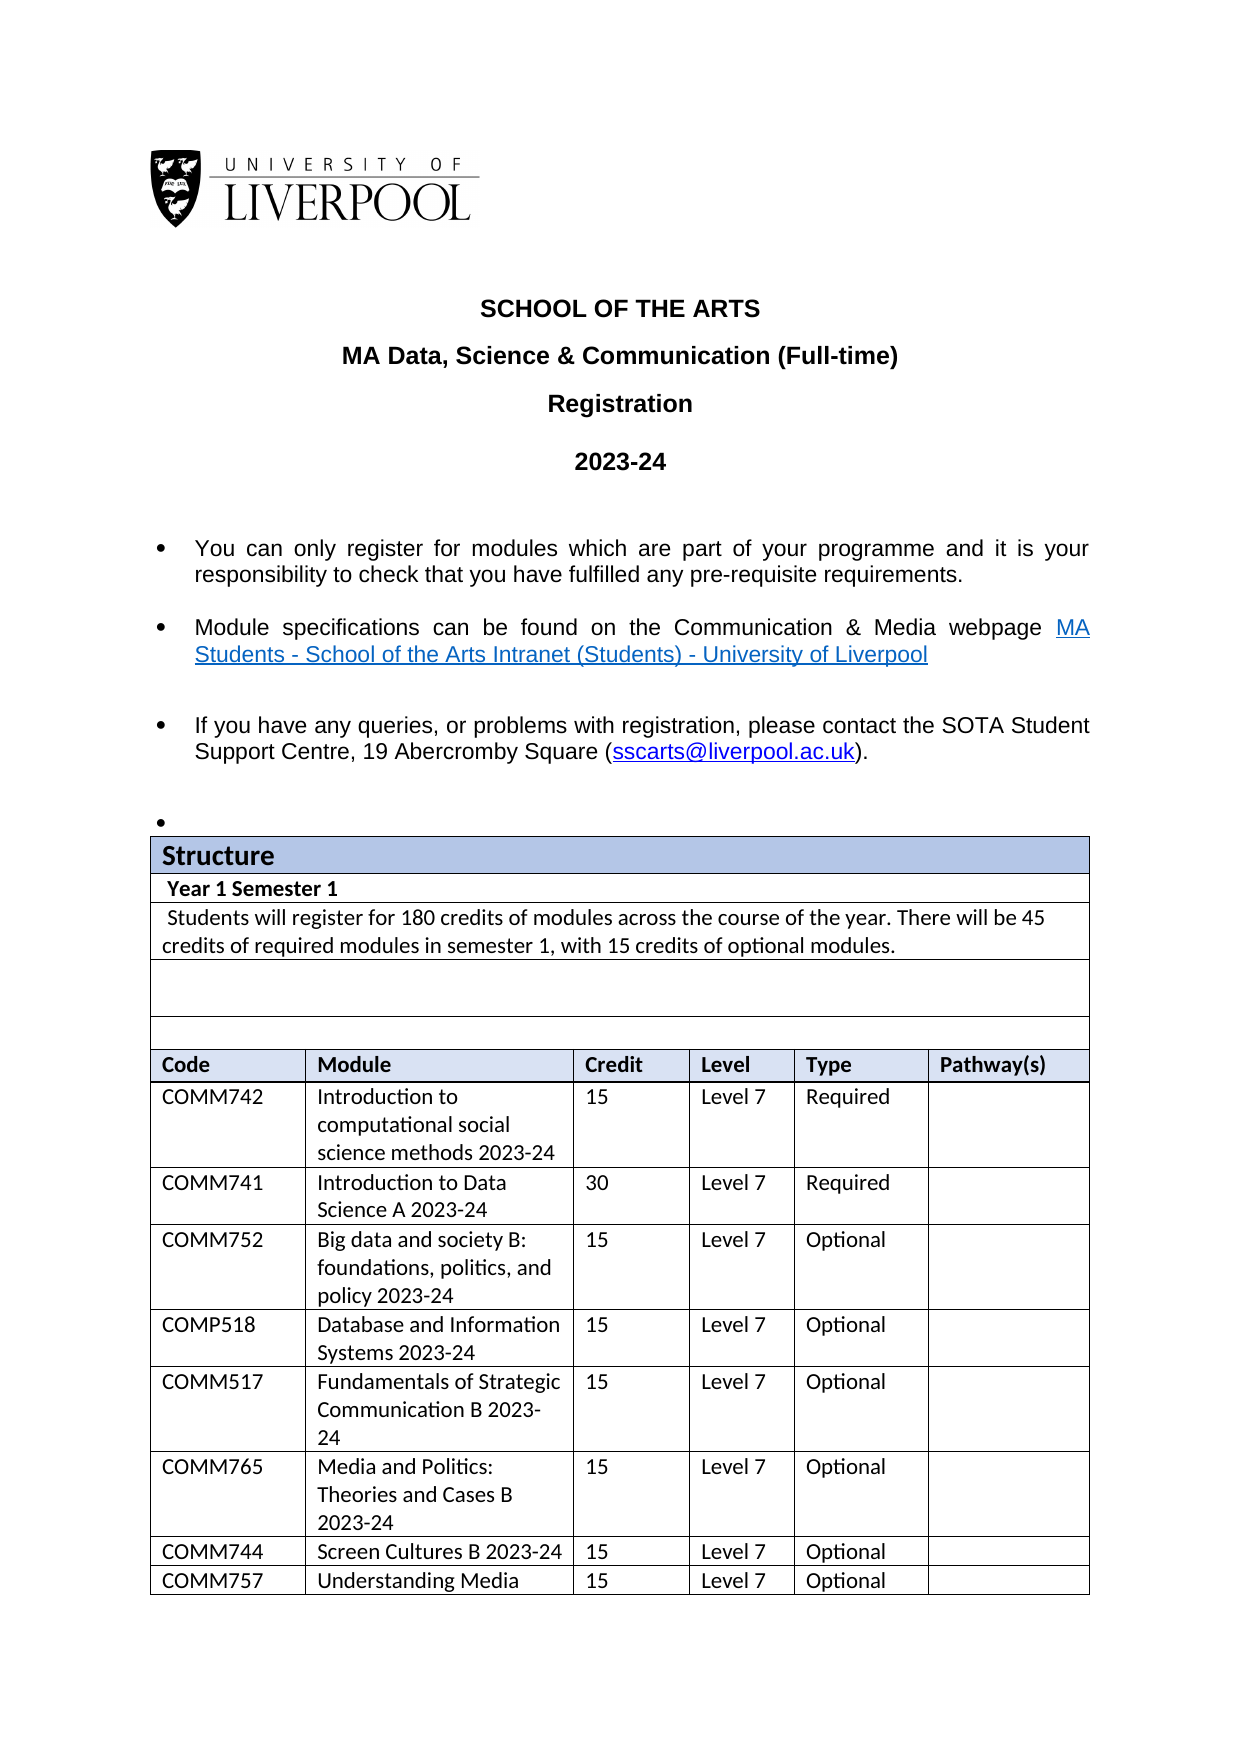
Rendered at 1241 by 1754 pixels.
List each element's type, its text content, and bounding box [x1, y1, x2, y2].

table_cell Level [690, 1050, 794, 1081]
table_cell Students will register for 180 credits of modules across the course of the year. There will be 45 credits of required modules in semester 1, with 15 credits of optional modules. [151, 903, 1089, 959]
table_cell Optional [795, 1452, 928, 1536]
table_cell Level 7 [690, 1537, 794, 1565]
table_cell Media and Politics: Theories and Cases B 2023-24 [306, 1452, 573, 1536]
table_cell Optional [795, 1310, 928, 1366]
table_cell Optional [795, 1566, 928, 1594]
table_header Structure [151, 837, 1089, 873]
table_cell Pathway(s) [929, 1050, 1089, 1081]
table_cell Level 7 [690, 1566, 794, 1594]
table_cell COMM752 [151, 1225, 305, 1309]
table_cell 15 [574, 1310, 689, 1366]
list If you have any queries, or problems with registration, please contact the SOTA Student Support Centre, 19 Abercromby Square (sscarts@liverpool.ac.uk). [157, 712, 1090, 765]
table_cell 15 [574, 1452, 689, 1536]
table_cell Credit [574, 1050, 689, 1081]
text Registration [150, 389, 1090, 418]
table_cell Database and Information Systems 2023-24 [306, 1310, 573, 1366]
table_cell Optional [795, 1537, 928, 1565]
table_cell [929, 1367, 1089, 1451]
table_cell COMM757 [151, 1566, 305, 1594]
list Module specifications can be found on the Communication & Media webpage MA Students - School of the Arts Intranet (Students) - University of Liverpool [157, 614, 1090, 667]
table_cell COMM517 [151, 1367, 305, 1451]
table_cell Module [306, 1050, 573, 1081]
list You can only register for modules which are part of your programme and it is your responsibility to check that you have fulfilled any pre-requisite requirements. [157, 535, 1090, 588]
text 2023-24 [150, 446, 1090, 475]
table_cell [929, 1537, 1089, 1565]
table_cell 15 [574, 1537, 689, 1565]
table_cell Introduction to computational social science methods 2023-24 [306, 1083, 573, 1167]
table_cell Required [795, 1083, 928, 1167]
table_cell 15 [574, 1566, 689, 1594]
text SCHOOL OF THE ARTS [150, 293, 1090, 322]
text MA Data, Science & Communication (Full-time) [150, 341, 1090, 370]
table_cell Level 7 [690, 1310, 794, 1366]
table_cell COMM744 [151, 1537, 305, 1565]
table_cell Level 7 [690, 1367, 794, 1451]
table_cell Big data and society B: foundations, politics, and policy 2023-24 [306, 1225, 573, 1309]
table_cell Required [795, 1168, 928, 1224]
table_cell Introduction to Data Science A 2023-24 [306, 1168, 573, 1224]
table_cell COMM741 [151, 1168, 305, 1224]
table_cell [929, 1225, 1089, 1309]
table_cell 30 [574, 1168, 689, 1224]
table_cell 15 [574, 1367, 689, 1451]
table_cell [929, 1168, 1089, 1224]
table_cell Fundamentals of Strategic Communication B 2023-24 [306, 1367, 573, 1451]
table_cell Optional [795, 1367, 928, 1451]
table_cell 15 [574, 1225, 689, 1309]
table_cell [929, 1310, 1089, 1366]
table_cell [151, 1017, 1089, 1049]
table_cell COMM765 [151, 1452, 305, 1536]
table_cell Type [795, 1050, 928, 1081]
table_cell Optional [795, 1225, 928, 1309]
table_cell Level 7 [690, 1083, 794, 1167]
table_cell Screen Cultures B 2023-24 [306, 1537, 573, 1565]
table_cell 15 [574, 1083, 689, 1167]
table_cell Level 7 [690, 1452, 794, 1536]
table_cell [151, 960, 1089, 1016]
table_cell Understanding Media Change B 2023-24 [306, 1566, 573, 1594]
table_cell [929, 1452, 1089, 1536]
table_cell COMP518 [151, 1310, 305, 1366]
table_cell Level 7 [690, 1168, 794, 1224]
table_cell Level 7 [690, 1225, 794, 1309]
table_cell [929, 1083, 1089, 1167]
table_cell Code [151, 1050, 305, 1081]
table_cell [929, 1566, 1089, 1594]
table_cell Year 1 Semester 1 [151, 874, 1089, 902]
table_cell COMM742 [151, 1083, 305, 1167]
